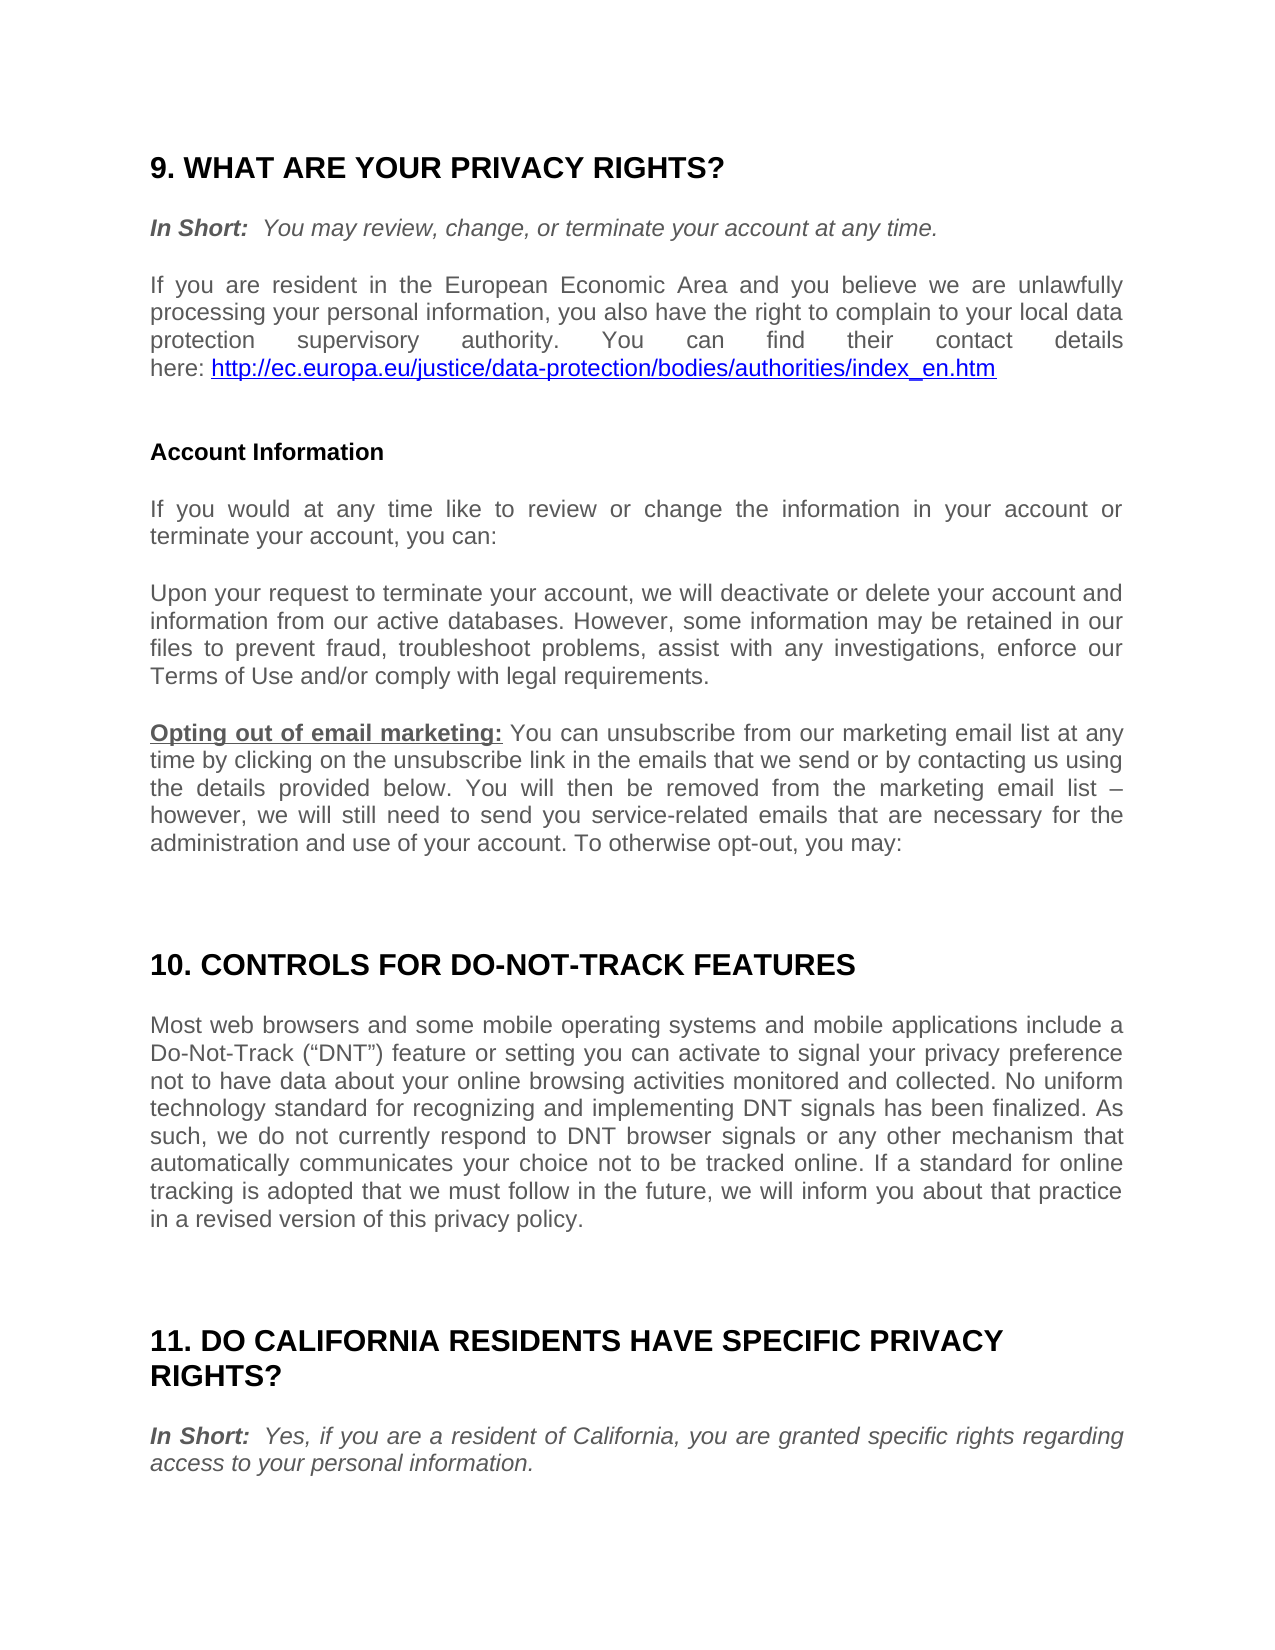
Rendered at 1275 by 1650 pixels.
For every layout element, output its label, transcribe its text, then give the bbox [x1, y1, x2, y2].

text Account Information [150, 438, 1125, 466]
text 10. CONTROLS FOR DO-NOT-TRACK FEATURES [150, 947, 1125, 982]
text Upon your request to terminate your account, we will deactivate or delete your account and information from our active databases. However, some information may be retained in our files to prevent fraud, troubleshoot problems, assist with any investigations, enforce our Terms of Use and/or comply with legal requirements. [150, 579, 1125, 689]
text If you are resident in the European Economic Area and you believe we are unlawfully processing your personal information, you also have the right to complain to your local data protection supervisory authority. You can find their contact details here: http://ec.europa.eu/justice/data-protection/bodies/authorities/index_en.htm [150, 271, 1125, 409]
text 11. DO CALIFORNIA RESIDENTS HAVE SPECIFIC PRIVACY RIGHTS? [150, 1323, 1125, 1392]
text In Short: Yes, if you are a resident of California, you are granted specific rights regarding access to your personal information. [150, 1422, 1125, 1477]
text Opting out of email marketing: You can unsubscribe from our marketing email list at any time by clicking on the unsubscribe link in the emails that we send or by contacting us using the details provided below. You will then be removed from the marketing email list – however, we will still need to send you service-related emails that are necessary for the administration and use of your account. To otherwise opt-out, you may: [150, 719, 1125, 857]
text 9. WHAT ARE YOUR PRIVACY RIGHTS? [150, 150, 1125, 185]
text Most web browsers and some mobile operating systems and mobile applications include a Do-Not-Track (“DNT”) feature or setting you can activate to signal your privacy preference not to have data about your online browsing activities monitored and collected. No uniform technology standard for recognizing and implementing DNT signals has been finalized. As such, we do not currently respond to DNT browser signals or any other mechanism that automatically communicates your choice not to be tracked online. If a standard for online tracking is adopted that we must follow in the future, we will inform you about that practice in a revised version of this privacy policy. [150, 1011, 1125, 1232]
text If you would at any time like to review or change the information in your account or terminate your account, you can: [150, 495, 1125, 550]
text In Short: You may review, change, or terminate your account at any time. [150, 214, 1125, 242]
